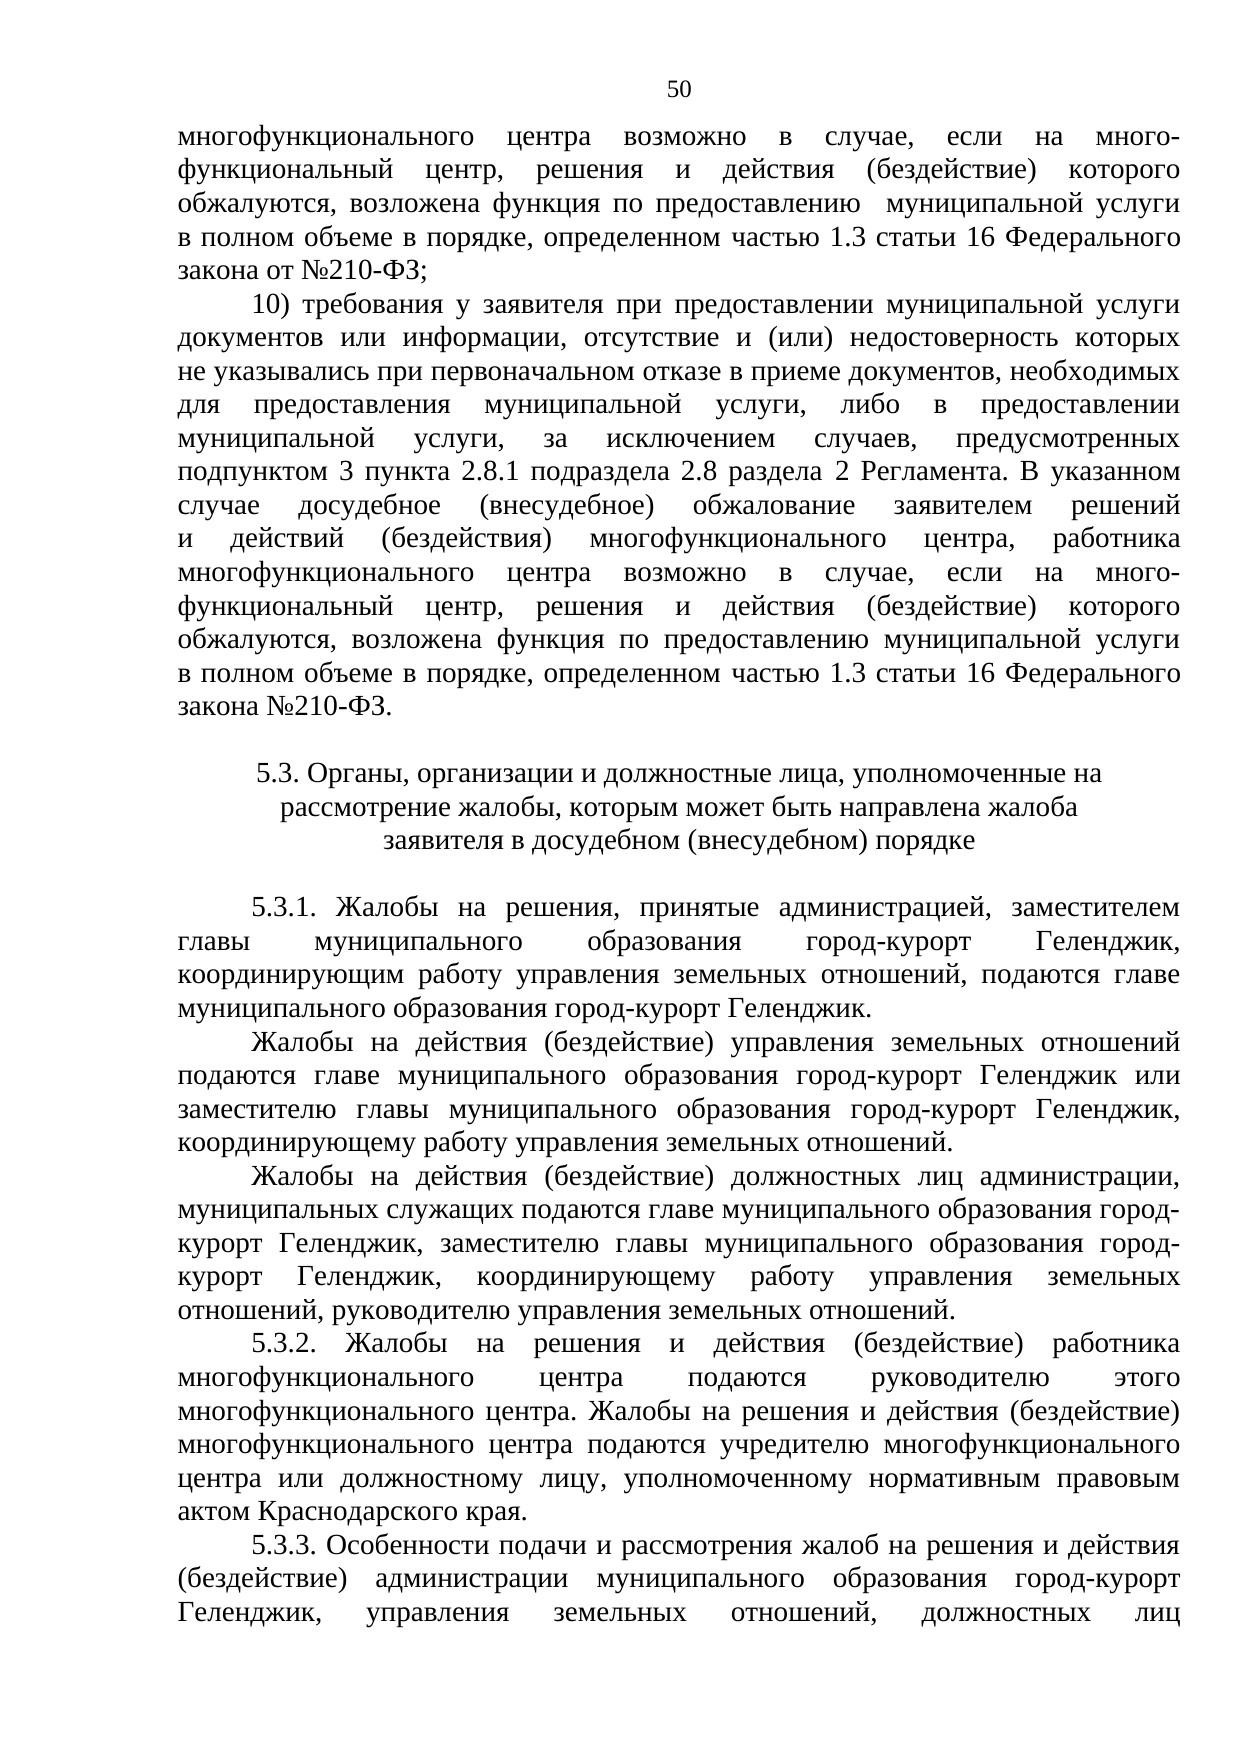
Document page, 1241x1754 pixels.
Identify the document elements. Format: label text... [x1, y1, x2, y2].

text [177, 1527, 1181, 1627]
text Жалобы на действия (бездействие) должностных лиц администрации, муниципальных служащих подаются главе муниципального образования город-курорт Геленджик, заместителю главы муниципального образования город-курорт Геленджик, координирующему работу управления земельных отношений, руководителю управления земельных отношений. [177, 1158, 1181, 1326]
text 10) требования у заявителя при предоставлении муниципальной услуги документов или информации, отсутствие и (или) недостоверность которых не указывались при первоначальном отказе в приеме документов, необходимых для предоставления муниципальной услуги, либо в предоставлении муниципальной услуги, за исключением случаев, предусмотренных подпунктом 3 пункта 2.8.1 подраздела 2.8 раздела 2 Регламента. В указанном случае досудебное (внесудебное) обжалование заявителем решений и действий (бездействия) многофункционального центра, работника многофункционального центра возможно в случае, если на много-функциональный центр, решения и действия (бездействие) которого обжалуются, возложена функция по предоставлению муниципальной услуги в полном объеме в порядке, определенном частью 1.3 статьи 16 Федерального закона №210-ФЗ. [177, 286, 1181, 722]
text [177, 118, 1181, 286]
text Жалобы на действия (бездействие) управления земельных отношений подаются главе муниципального образования город-курорт Геленджик или заместителю главы муниципального образования город-курорт Геленджик, координирующему работу управления земельных отношений. [177, 1024, 1181, 1158]
text 5.3. Органы, организации и должностные лица, уполномоченные на рассмотрение жалобы, которым может быть направлена жалоба [177, 755, 1181, 822]
text заявителя в досудебном (внесудебном) порядке [177, 822, 1181, 856]
text 5.3.1. Жалобы на решения, принятые администрацией, заместителем главы муниципального образования город-курорт Геленджик, координирующим работу управления земельных отношений, подаются главе муниципального образования город-курорт Геленджик. [177, 889, 1181, 1024]
text 5.3.2. Жалобы на решения и действия (бездействие) работника многофункционального центра подаются руководителю этого многофункционального центра. Жалобы на решения и действия (бездействие) многофункционального центра подаются учредителю многофункционального центра или должностному лицу, уполномоченному нормативным правовым актом Краснодарского края. [177, 1326, 1181, 1527]
